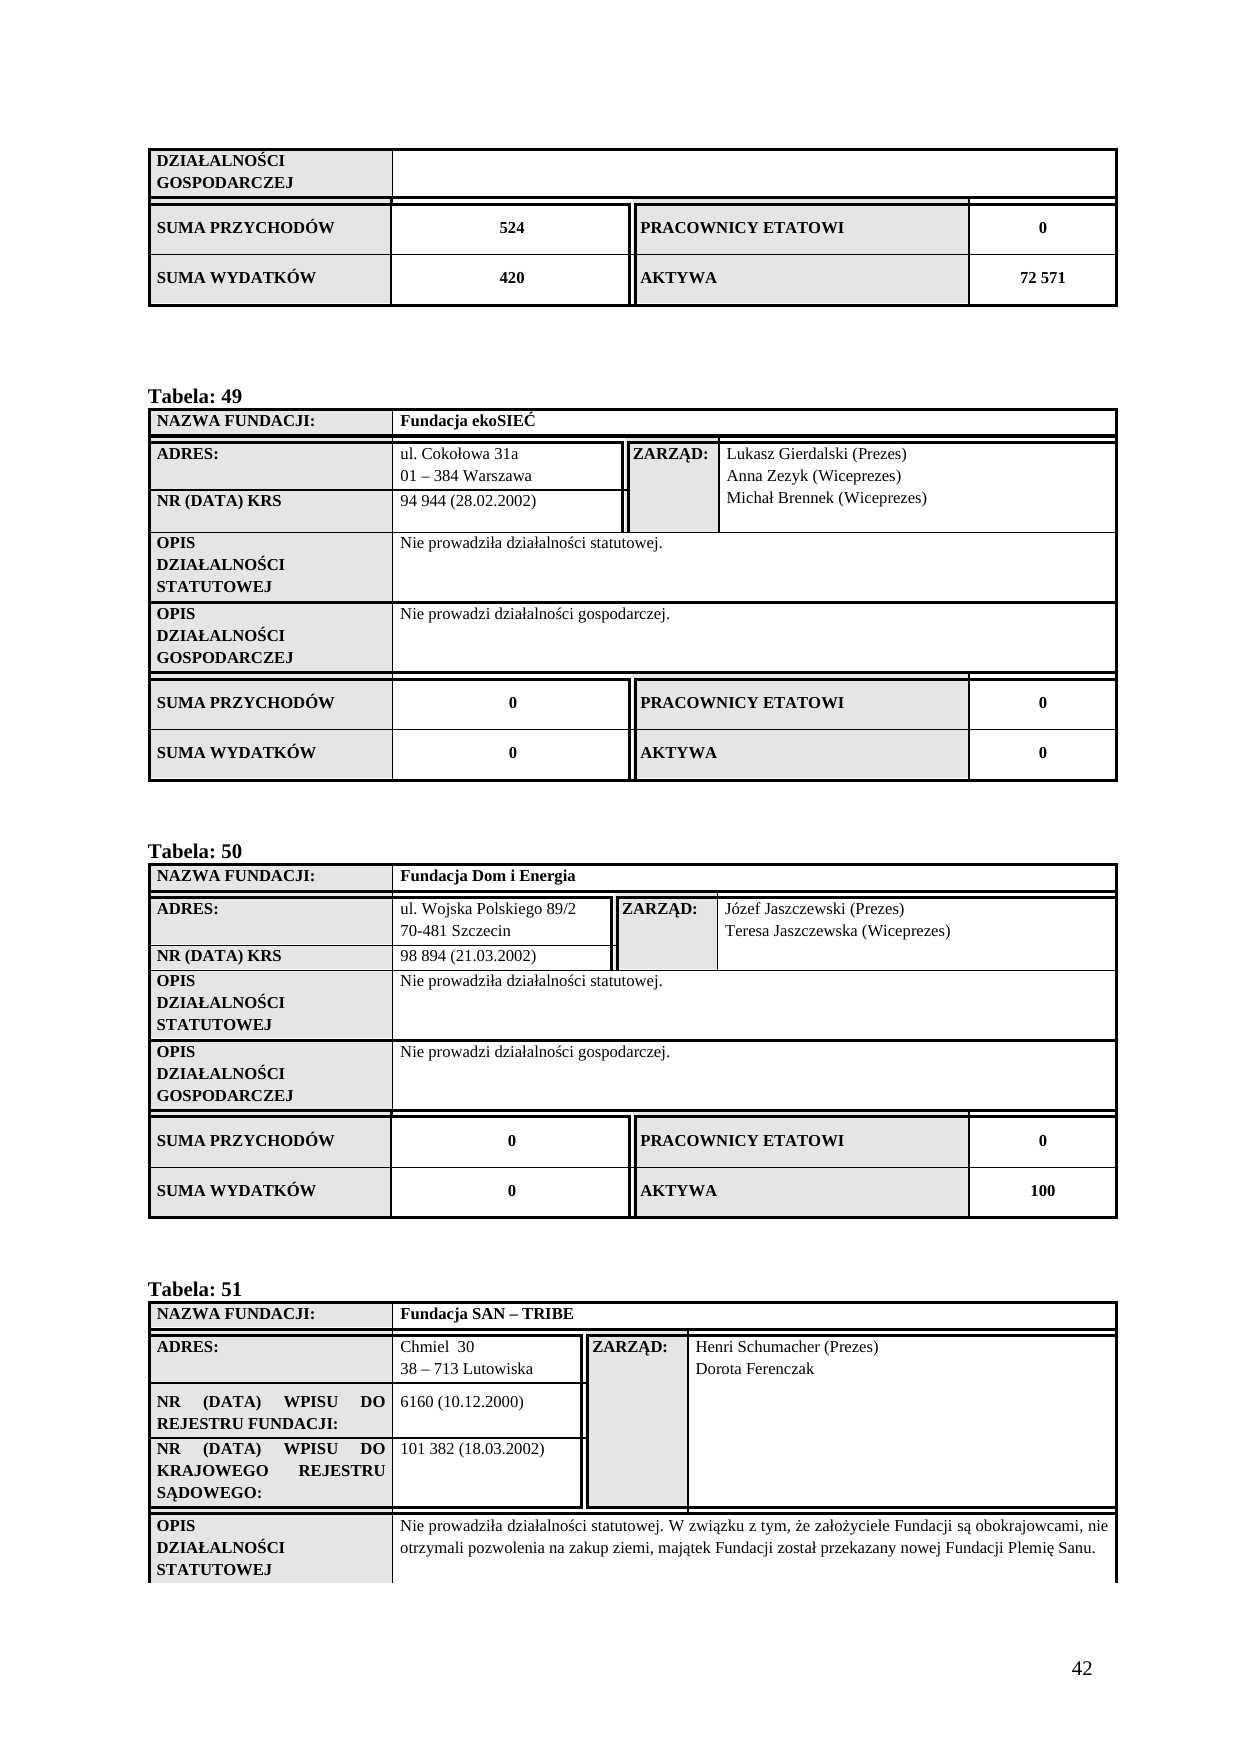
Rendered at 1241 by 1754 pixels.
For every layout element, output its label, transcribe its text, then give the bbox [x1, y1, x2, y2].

table_cell Henri Schumacher (Prezes) Dorota Ferenczak [689, 1337, 1115, 1506]
table_cell Nie prowadziła działalności statutowej. [393, 971, 1115, 1038]
table_cell AKTYWA [637, 730, 968, 778]
table_cell 0 [970, 1118, 1115, 1167]
table_header NAZWA FUNDACJI: [151, 1304, 392, 1327]
table_cell SUMA PRZYCHODÓW [151, 1118, 390, 1167]
table_cell 94 944 (28.02.2002) [393, 491, 621, 532]
table_cell 100 [970, 1168, 1115, 1216]
table_cell Chmiel 30 38 – 713 Lutowiska [393, 1331, 585, 1382]
text Tabela: 49 [148, 384, 1093, 408]
table_cell 0 [392, 1118, 628, 1167]
table_cell OPIS DZIAŁALNOŚCI GOSPODARCZEJ [151, 604, 392, 671]
table_cell NR (DATA) WPISU DO REJESTRU FUNDACJI: [151, 1384, 392, 1437]
table_cell PRACOWNICY ETATOWI [633, 674, 968, 729]
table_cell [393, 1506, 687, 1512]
table_cell ul. Cokołowa 31a 01 – 384 Warszawa [393, 438, 625, 489]
table_cell NR (DATA) WPISU DO KRAJOWEGO REJESTRU SĄDOWEGO: [151, 1439, 392, 1506]
table_cell AKTYWA [637, 255, 968, 303]
table_cell ZARZĄD: [619, 899, 717, 969]
table_cell NR (DATA) KRS [151, 491, 392, 532]
table_header NAZWA FUNDACJI: [151, 411, 392, 434]
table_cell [151, 151, 392, 196]
table_cell SUMA WYDATKÓW [151, 1168, 390, 1216]
table_cell 101 382 (18.03.2002) [393, 1439, 580, 1506]
table_header Fundacja ekoSIEĆ [393, 411, 1115, 434]
table_cell NR (DATA) KRS [151, 946, 392, 969]
table_cell 0 [970, 206, 1115, 254]
table_cell SUMA WYDATKÓW [151, 255, 390, 303]
table_cell Nie prowadziła działalności statutowej. [393, 533, 1115, 601]
table_cell SUMA PRZYCHODÓW [151, 206, 390, 254]
table_cell PRACOWNICY ETATOWI [633, 199, 968, 254]
table_cell 98 894 (21.03.2002) [393, 946, 610, 969]
table_cell 72 571 [970, 255, 1115, 303]
table_cell OPIS DZIAŁALNOŚCI STATUTOWEJ [151, 971, 392, 1038]
table_cell Nie prowadzi działalności gospodarczej. [393, 1042, 1115, 1109]
table_cell 0 [970, 730, 1115, 778]
table_cell PRACOWNICY ETATOWI [633, 1112, 968, 1167]
table_header Fundacja Dom i Energia [393, 866, 1115, 890]
table_cell OPIS DZIAŁALNOŚCI GOSPODARCZEJ [151, 1042, 392, 1109]
table_cell ADRES: [151, 444, 392, 489]
table_cell Lukasz Gierdalski (Prezes) Anna Zezyk (Wiceprezes) Michał Brennek (Wiceprezes) [720, 444, 1115, 532]
table_cell ZARZĄD: [625, 438, 718, 489]
table_header Fundacja SAN – TRIBE [393, 1304, 1115, 1327]
table_cell ZARZĄD: [630, 444, 718, 532]
table_cell Józef Jaszczewski (Prezes) Teresa Jaszczewska (Wiceprezes) [718, 899, 1115, 969]
table_cell ZARZĄD: [614, 893, 717, 945]
table_header NAZWA FUNDACJI: [151, 866, 392, 890]
table_cell ADRES: [151, 899, 392, 944]
table_cell 0 [970, 681, 1115, 729]
table_cell 0 [392, 1168, 628, 1216]
table_cell 0 [393, 674, 633, 729]
table_cell OPIS DZIAŁALNOŚCI STATUTOWEJ [151, 1515, 392, 1583]
text Tabela: 50 [148, 839, 1093, 863]
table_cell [393, 151, 1115, 196]
table_cell 420 [392, 255, 628, 303]
table_cell ul. Wojska Polskiego 89/2 70-481 Szczecin [393, 893, 614, 944]
table_cell Nie prowadzi działalności gospodarczej. [393, 604, 1115, 671]
table_cell 524 [393, 199, 633, 254]
table_cell 0 [393, 1112, 633, 1167]
table_cell ADRES: [151, 1337, 392, 1382]
table_cell ZARZĄD: [589, 1337, 687, 1506]
table_cell SUMA WYDATKÓW [151, 730, 392, 778]
table_cell 0 [393, 730, 628, 778]
table_cell Nie prowadziła działalności statutowej. W związku z tym, że założyciele Fundacji są obokrajowcami, nie otrzymali pozwolenia na zakup ziemi, majątek Fundacji został przekazany nowej Fundacji Plemię Sanu. [393, 1515, 1115, 1583]
table_cell 524 [392, 206, 628, 254]
text Tabela: 51 [148, 1277, 1093, 1301]
table_cell SUMA PRZYCHODÓW [151, 681, 392, 729]
table_cell 6160 (10.12.2000) [393, 1384, 580, 1437]
table_cell OPIS DZIAŁALNOŚCI STATUTOWEJ [151, 533, 392, 601]
table_cell ZARZĄD: [585, 1331, 687, 1382]
table_cell AKTYWA [637, 1168, 968, 1216]
